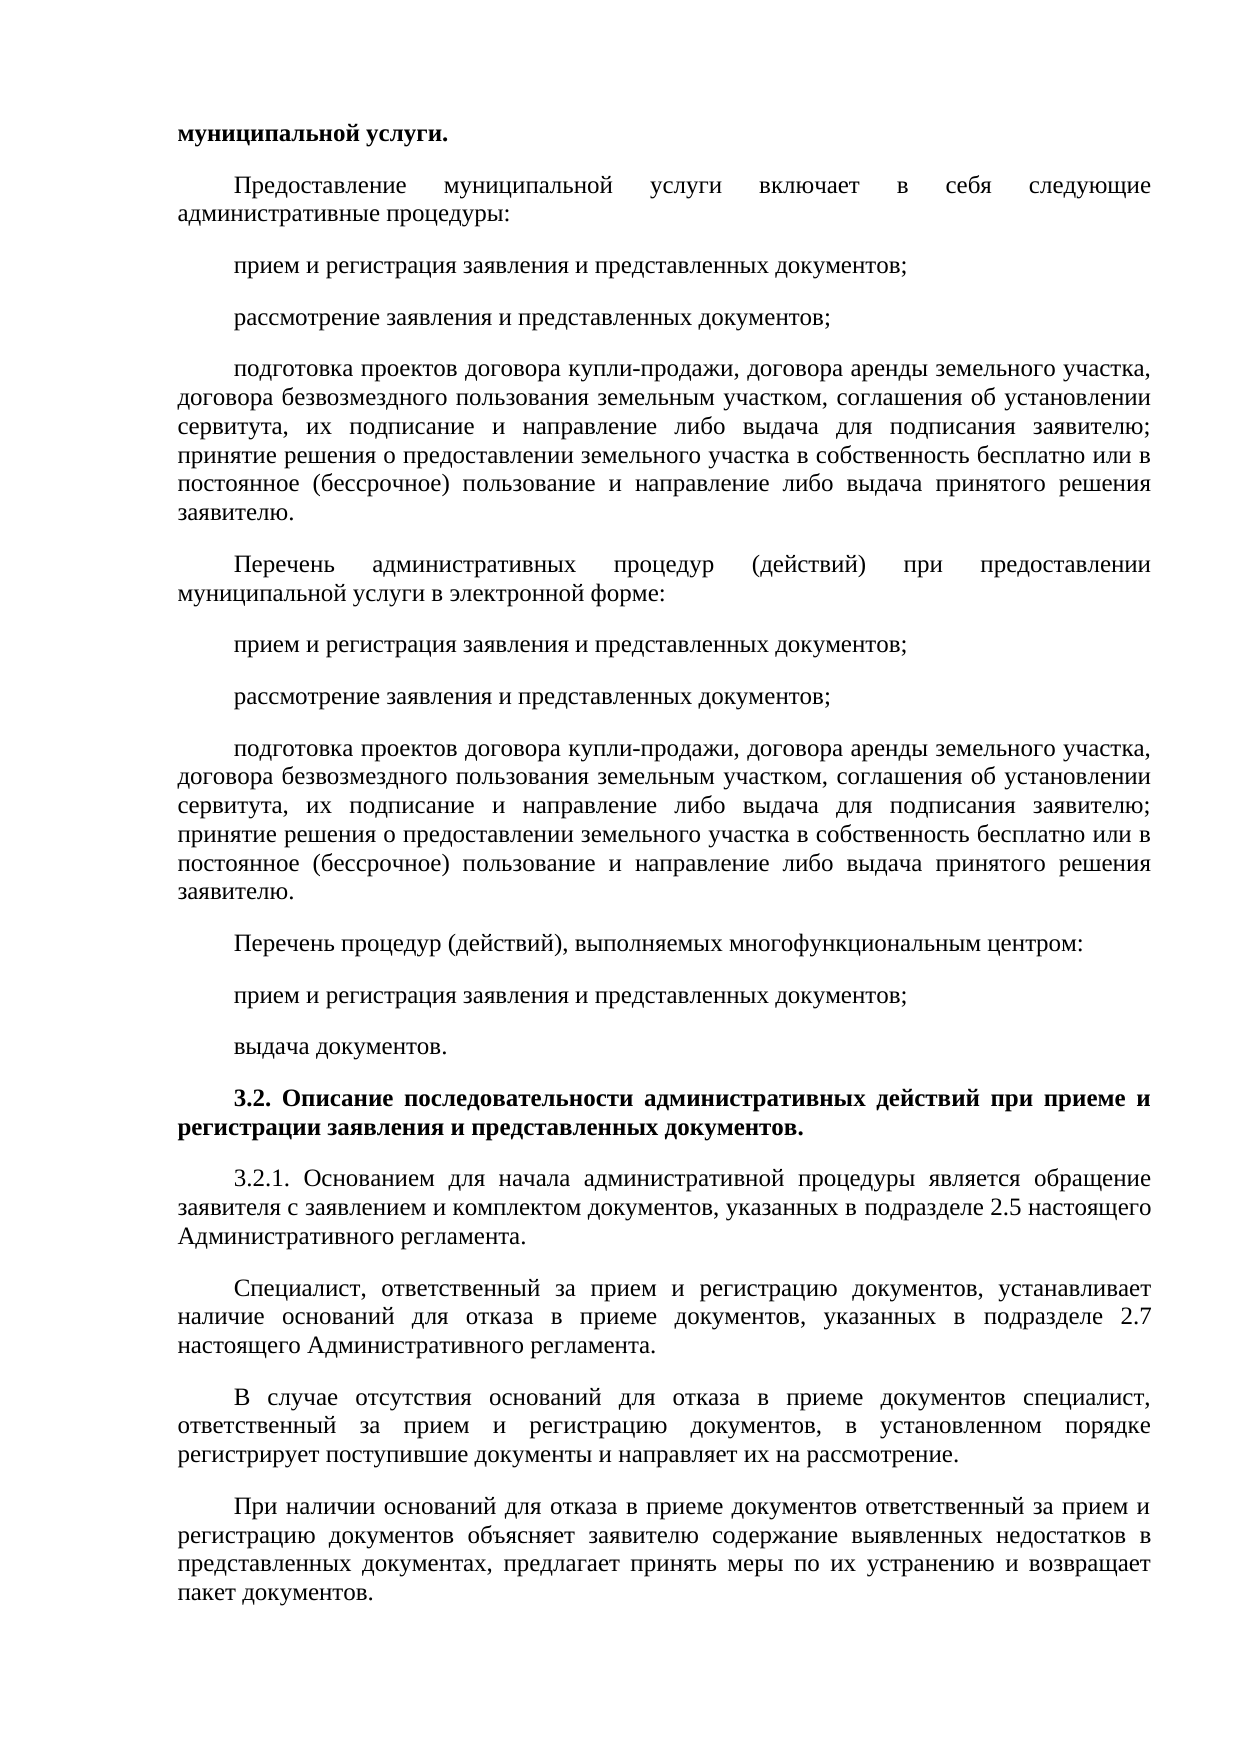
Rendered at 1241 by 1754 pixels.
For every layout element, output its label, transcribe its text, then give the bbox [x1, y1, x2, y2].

text рассмотрение заявления и представленных документов; [177, 681, 1152, 710]
text Перечень процедур (действий), выполняемых многофункциональным центром: [177, 928, 1152, 957]
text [177, 118, 1152, 147]
text прием и регистрация заявления и представленных документов; [177, 629, 1152, 658]
text подготовка проектов договора купли-продажи, договора аренды земельного участка, договора безвозмездного пользования земельным участком, соглашения об установлении сервитута, их подписание и направление либо выдача для подписания заявителю; принятие решения о предоставлении земельного участка в собственность бесплатно или в постоянное (бессрочное) пользование и направление либо выдача принятого решения заявителю. [177, 733, 1152, 905]
text Специалист, ответственный за прием и регистрацию документов, устанавливает наличие оснований для отказа в приеме документов, указанных в подразделе 2.7 настоящего Административного регламента. [177, 1273, 1152, 1359]
text рассмотрение заявления и представленных документов; [177, 302, 1152, 331]
text подготовка проектов договора купли-продажи, договора аренды земельного участка, договора безвозмездного пользования земельным участком, соглашения об установлении сервитута, их подписание и направление либо выдача для подписания заявителю; принятие решения о предоставлении земельного участка в собственность бесплатно или в постоянное (бессрочное) пользование и направление либо выдача принятого решения заявителю. [177, 353, 1152, 526]
text 3.2. Описание последовательности административных действий при приеме и регистрации заявления и представленных документов. [177, 1083, 1152, 1141]
text прием и регистрация заявления и представленных документов; [177, 250, 1152, 279]
text прием и регистрация заявления и представленных документов; [177, 980, 1152, 1008]
text 3.2.1. Основанием для начала административной процедуры является обращение заявителя с заявлением и комплектом документов, указанных в подразделе 2.5 настоящего Административного регламента. [177, 1163, 1152, 1250]
text выдача документов. [177, 1031, 1152, 1060]
text При наличии оснований для отказа в приеме документов ответственный за прием и регистрацию документов объясняет заявителю содержание выявленных недостатков в представленных документах, предлагает принять меры по их устранению и возвращает пакет документов. [177, 1491, 1152, 1606]
text Перечень административных процедур (действий) при предоставлении муниципальной услуги в электронной форме: [177, 549, 1152, 606]
text В случае отсутствия оснований для отказа в приеме документов специалист, ответственный за прием и регистрацию документов, в установленном порядке регистрирует поступившие документы и направляет их на рассмотрение. [177, 1382, 1152, 1468]
text Предоставление муниципальной услуги включает в себя следующие административные процедуры: [177, 170, 1152, 227]
